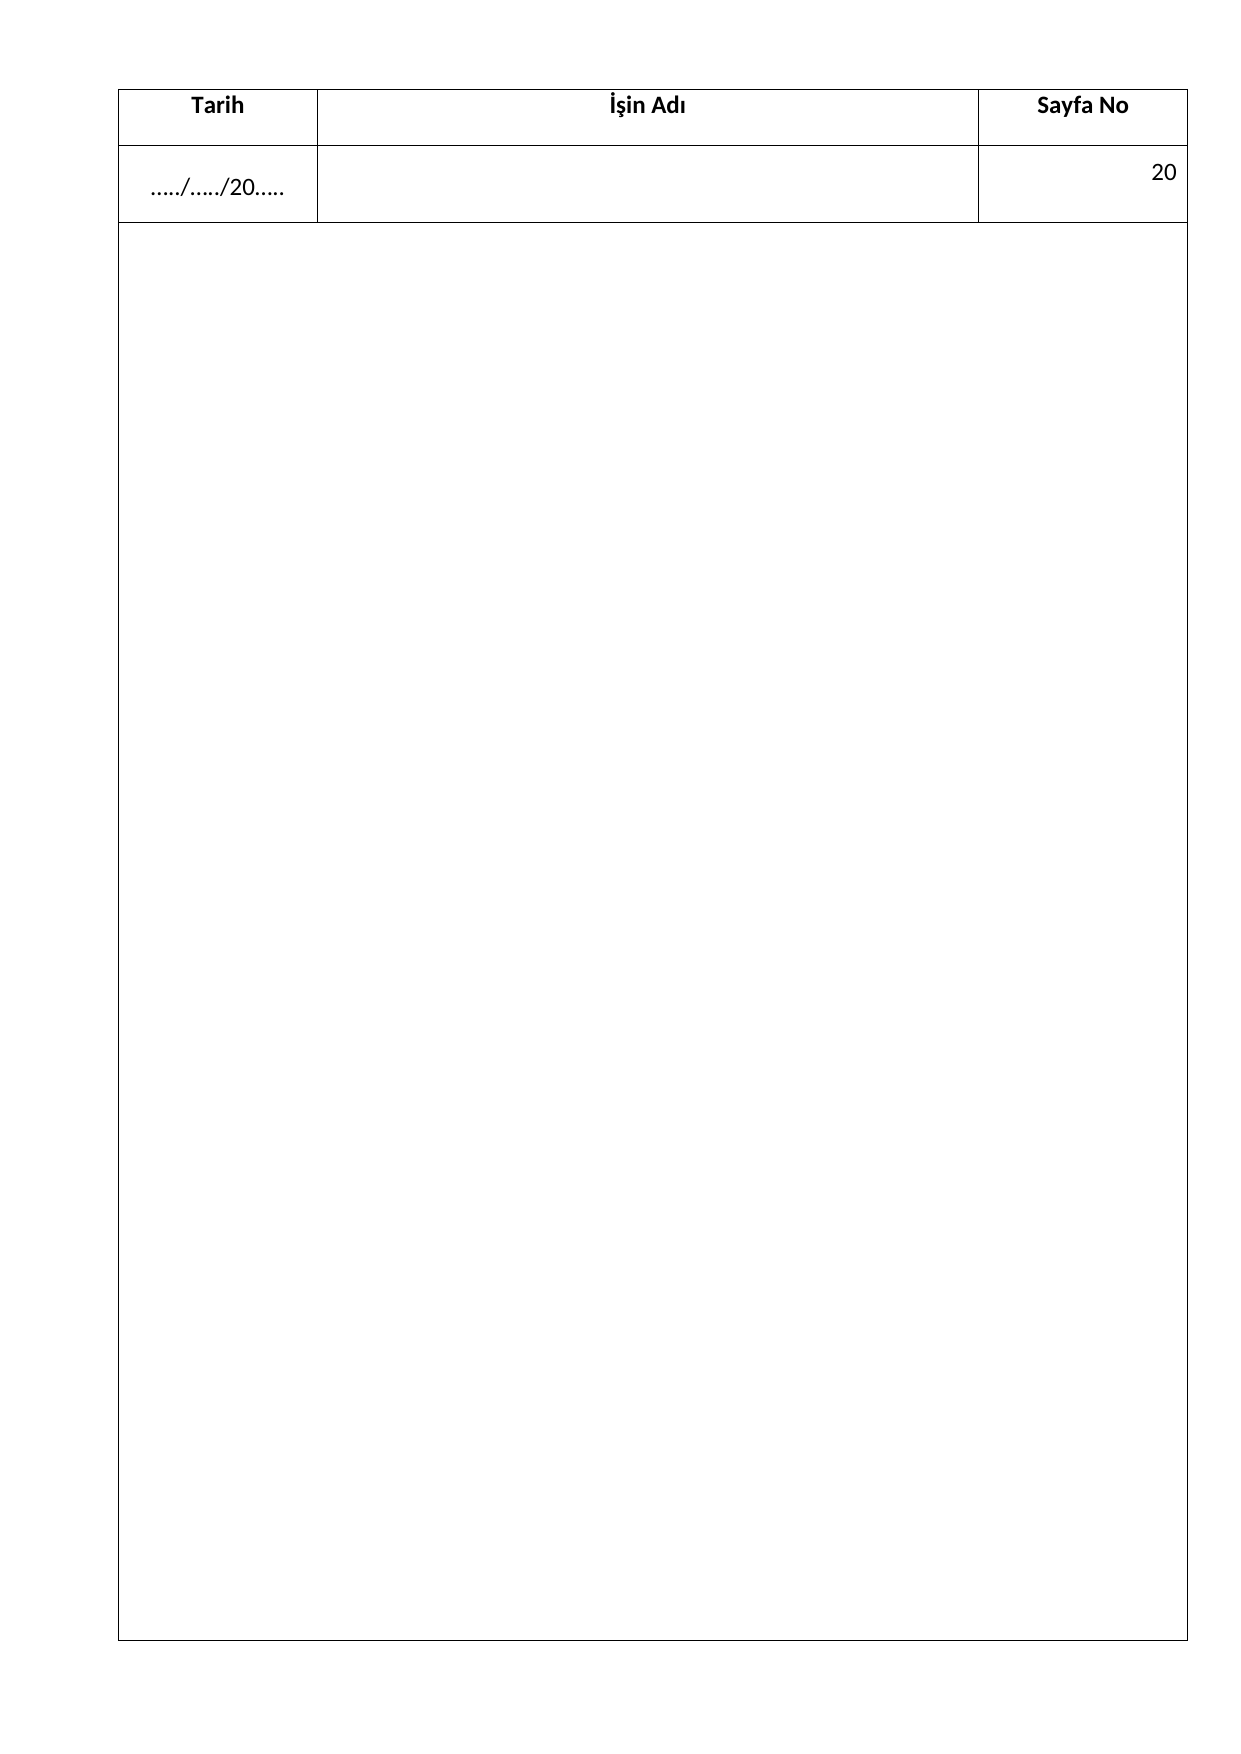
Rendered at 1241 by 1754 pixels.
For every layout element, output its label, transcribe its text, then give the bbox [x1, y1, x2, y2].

table_cell …../…../20….. [119, 146, 317, 222]
table_cell [119, 223, 1187, 1639]
table_cell [318, 146, 978, 222]
table_header Tarih [119, 90, 317, 145]
table_header İşin Adı [318, 90, 978, 145]
table_cell 20 [979, 146, 1187, 222]
table_header Sayfa No [979, 90, 1187, 145]
